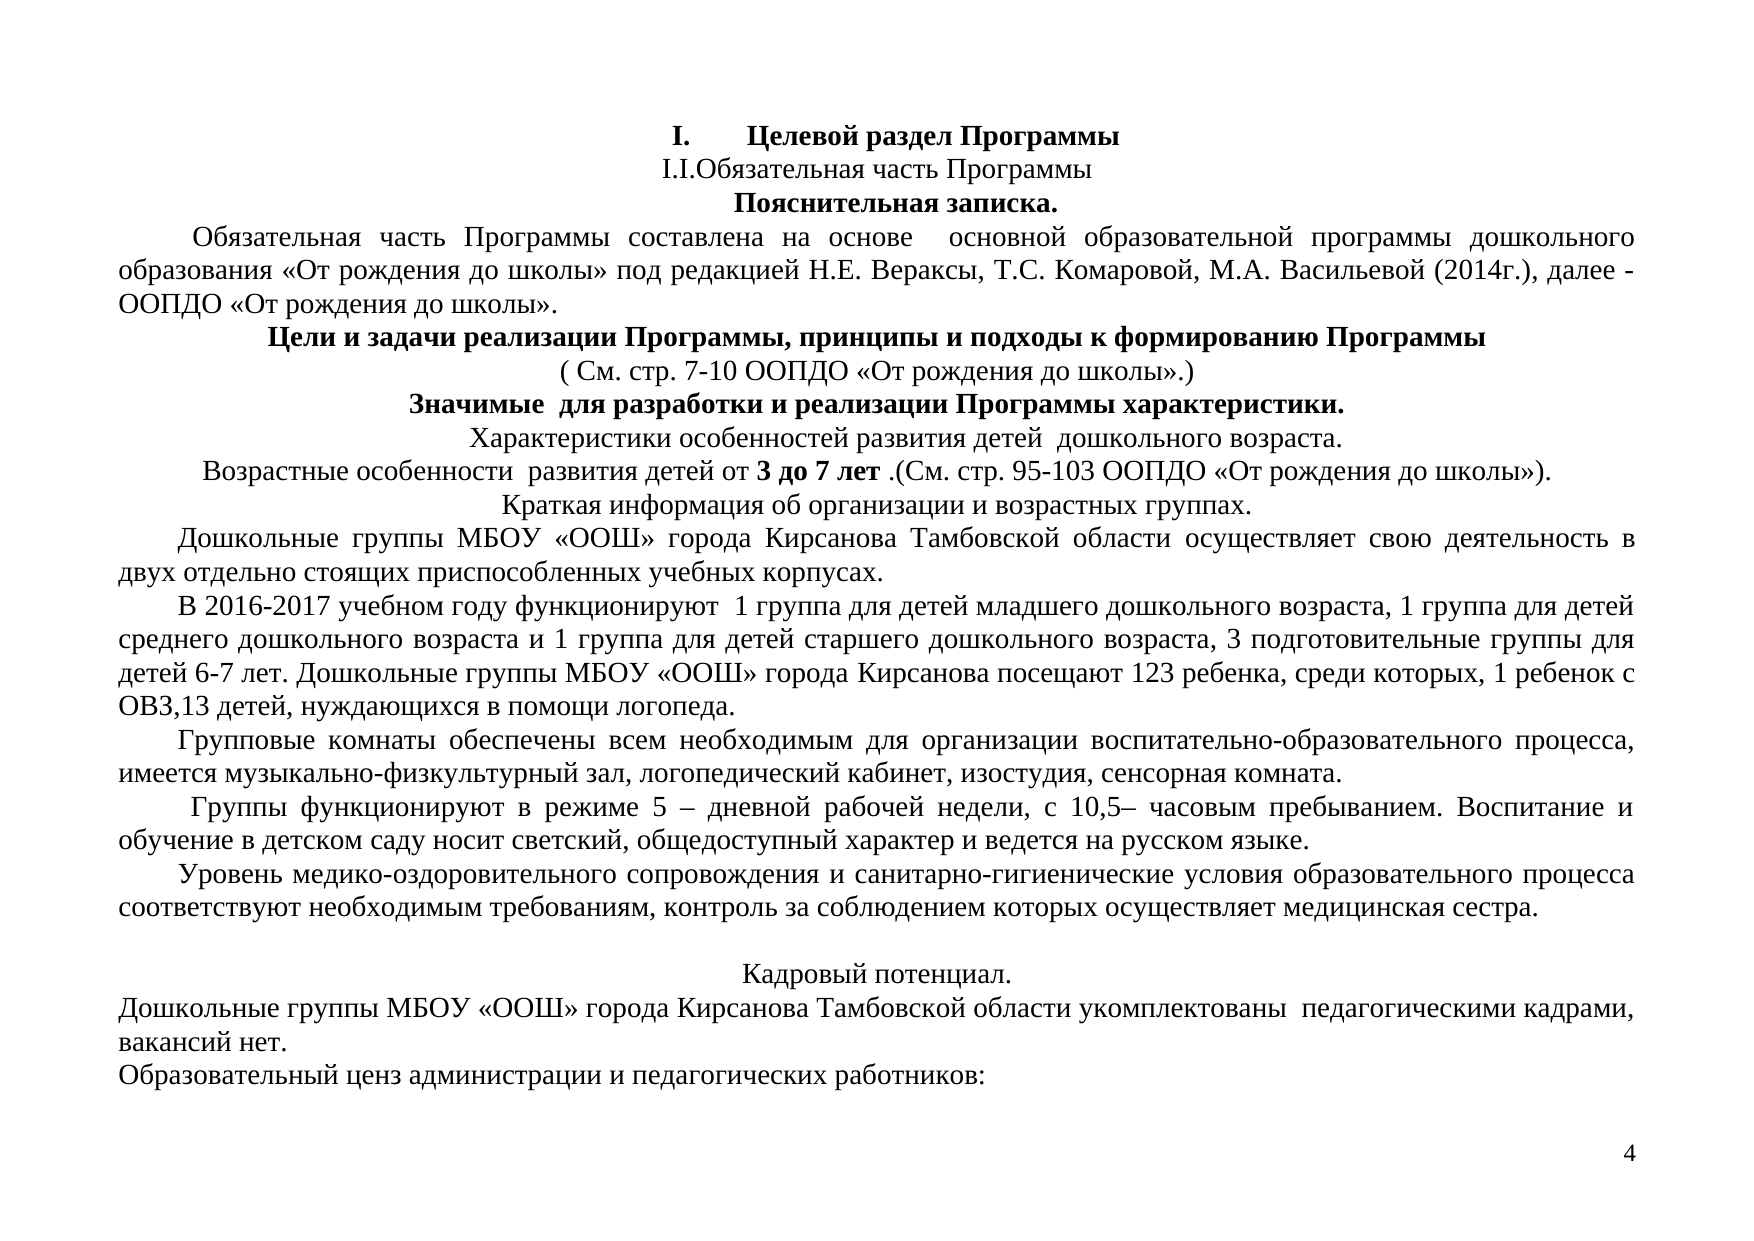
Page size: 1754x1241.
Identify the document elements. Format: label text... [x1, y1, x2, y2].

text Кадровый потенциал. [118, 957, 1636, 990]
text Краткая информация об организации и возрастных группах. [118, 487, 1636, 521]
text Характеристики особенностей развития детей дошкольного возраста. [176, 420, 1636, 453]
text Образовательный ценз администрации и педагогических работников: [118, 1057, 1636, 1091]
text I.I.Обязательная часть Программы [118, 152, 1636, 185]
text ( См. стр. 7-10 ООПДО «От рождения до школы».) [118, 353, 1636, 386]
text Пояснительная записка. [156, 185, 1636, 219]
text В 2016-2017 учебном году функционируют 1 группа для детей младшего дошкольного возраста, 1 группа для детей среднего дошкольного возраста и 1 группа для детей старшего дошкольного возраста, 3 подготовительные группы для детей 6-7 лет. Дошкольные группы МБОУ «ООШ» города Кирсанова посещают 123 ребенка, среди которых, 1 ребенок с ОВЗ,13 детей, нуждающихся в помощи логопеда. [118, 588, 1636, 722]
text Группы функционируют в режиме 5 – дневной рабочей недели, с 10,5– часовым пребыванием. Воспитание и обучение в детском саду носит светский, общедоступный характер и ведется на русском языке. [118, 789, 1636, 856]
text Уровень медико-оздоровительного сопровождения и санитарно-гигиенические условия образовательного процесса соответствуют необходимым требованиям, контроль за соблюдением которых осуществляет медицинская сестра. [118, 856, 1636, 923]
text Дошкольные группы МБОУ «ООШ» города Кирсанова Тамбовской области укомплектованы педагогическими кадрами, вакансий нет. [118, 990, 1636, 1057]
text Цели и задачи реализации Программы, принципы и подходы к формированию Программы [118, 319, 1636, 353]
text Обязательная часть Программы составлена на основе основной образовательной программы дошкольного образования «От рождения до школы» под редакцией Н.Е. Вераксы, Т.С. Комаровой, М.А. Васильевой (2014г.), далее -ООПДО «От рождения до школы». [118, 219, 1636, 319]
list Целевой раздел Программы [156, 118, 1636, 152]
text Возрастные особенности развития детей от 3 до 7 лет .(См. стр. 95-103 ООПДО «От рождения до школы»). [118, 453, 1636, 487]
text Групповые комнаты обеспечены всем необходимым для организации воспитательно-образовательного процесса, имеется музыкально-физкультурный зал, логопедический кабинет, изостудия, сенсорная комната. [118, 722, 1636, 789]
text Значимые для разработки и реализации Программы характеристики. [118, 386, 1636, 420]
text Дошкольные группы МБОУ «ООШ» города Кирсанова Тамбовской области осуществляет свою деятельность в двух отдельно стоящих приспособленных учебных корпусах. [118, 521, 1636, 588]
